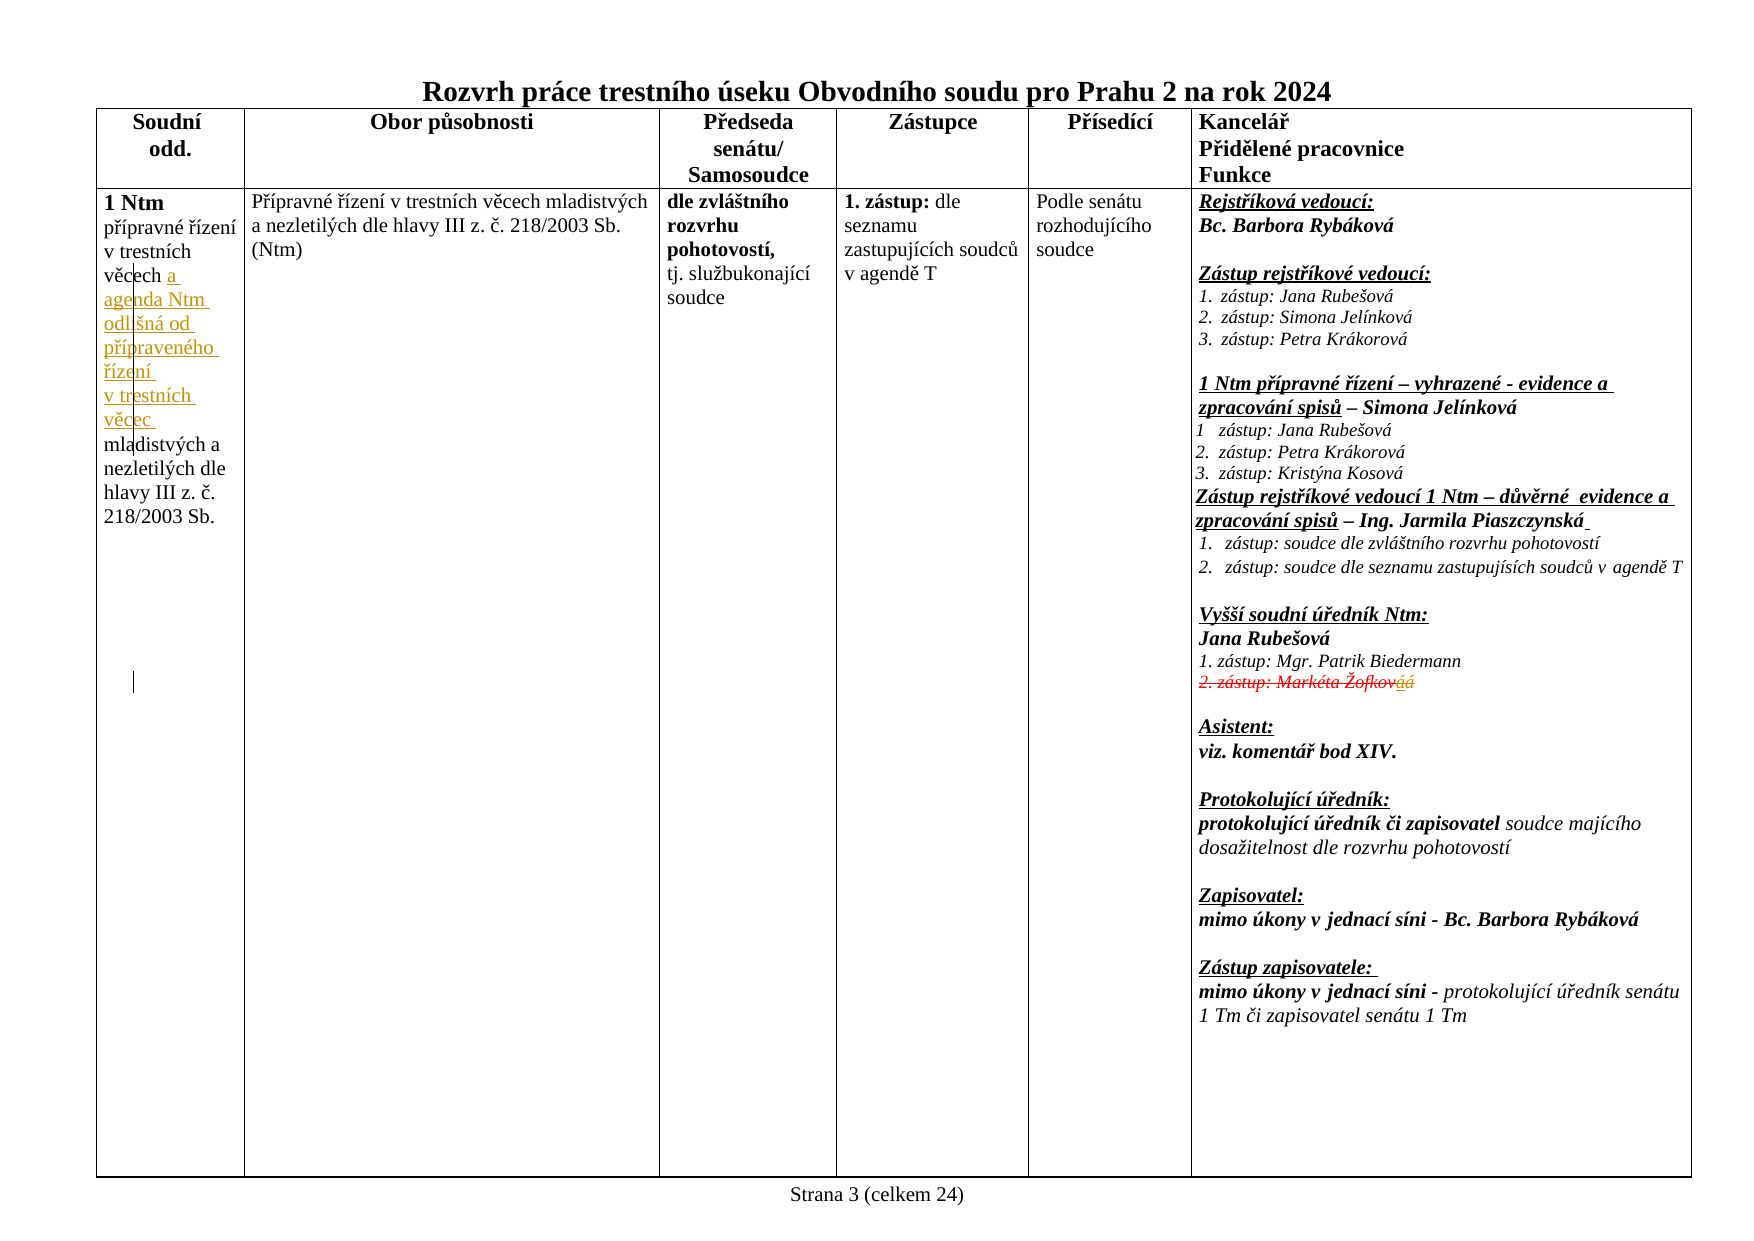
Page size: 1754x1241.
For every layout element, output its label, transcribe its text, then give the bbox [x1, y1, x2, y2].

table_cell Kancelář Přidělené pracovnice Funkce [1192, 109, 1691, 187]
table_cell dle zvláštního rozvrhu pohotovostí, tj. službukonající soudce [660, 189, 836, 1176]
table_cell Obor působnosti [245, 109, 659, 187]
table_cell Zástupce [837, 109, 1028, 187]
table_cell Podle senátu rozhodujícího soudce [1029, 189, 1191, 1176]
table_cell 1 Ntm přípravné řízení v trestních věcech mladistvých a nezletilých dle hlavy III z. č. 218/2003 Sb. [97, 189, 244, 1176]
table_cell Rejstříková vedoucí: Bc. Barbora Rybáková Zástup rejstříkové vedoucí: zástup: Jana Rubešová zástup: Simona Jelínková zástup: Petra Krákorová 1 Ntm přípravné řízení – vyhrazené - evidence a zpracování spisů – Simona Jelínková zástup: Jana Rubešová zástup: Petra Krákorová zástup: Kristýna Kosová Zástup rejstříkové vedoucí 1 Ntm – důvěrné evidence a zpracování spisů – Ing. Jarmila Piaszczynská zástup: soudce dle zvláštního rozvrhu pohotovostí zástup: soudce dle seznamu zastupujísích soudců v agendě T Vyšší soudní úředník Ntm: Jana Rubešová 1. zástup: Mgr. Patrik Biedermann 2. zástup: Markéta Žofkov Asistent: viz. komentář bod XIV. Protokolující úředník: protokolující úředník či zapisovatel soudce majícího dosažitelnost dle rozvrhu pohotovostí Zapisovatel: mimo úkony v jednací síni - Bc. Barbora Rybáková Zástup zapisovatele: mimo úkony v jednací síni - protokolující úředník senátu 1 Tm či zapisovatel senátu 1 Tm [1192, 189, 1691, 1176]
table_cell Soudní odd. [97, 109, 244, 187]
table_cell Přísedící [1029, 109, 1191, 187]
table_cell 1. zástup: dle seznamu zastupujících soudců v agendě T [837, 189, 1028, 1176]
table_cell Přípravné řízení v trestních věcech mladistvých a nezletilých dle hlavy III z. č. 218/2003 Sb. (Ntm) [245, 189, 659, 1176]
table_cell Předseda senátu/ Samosoudce [660, 109, 836, 187]
